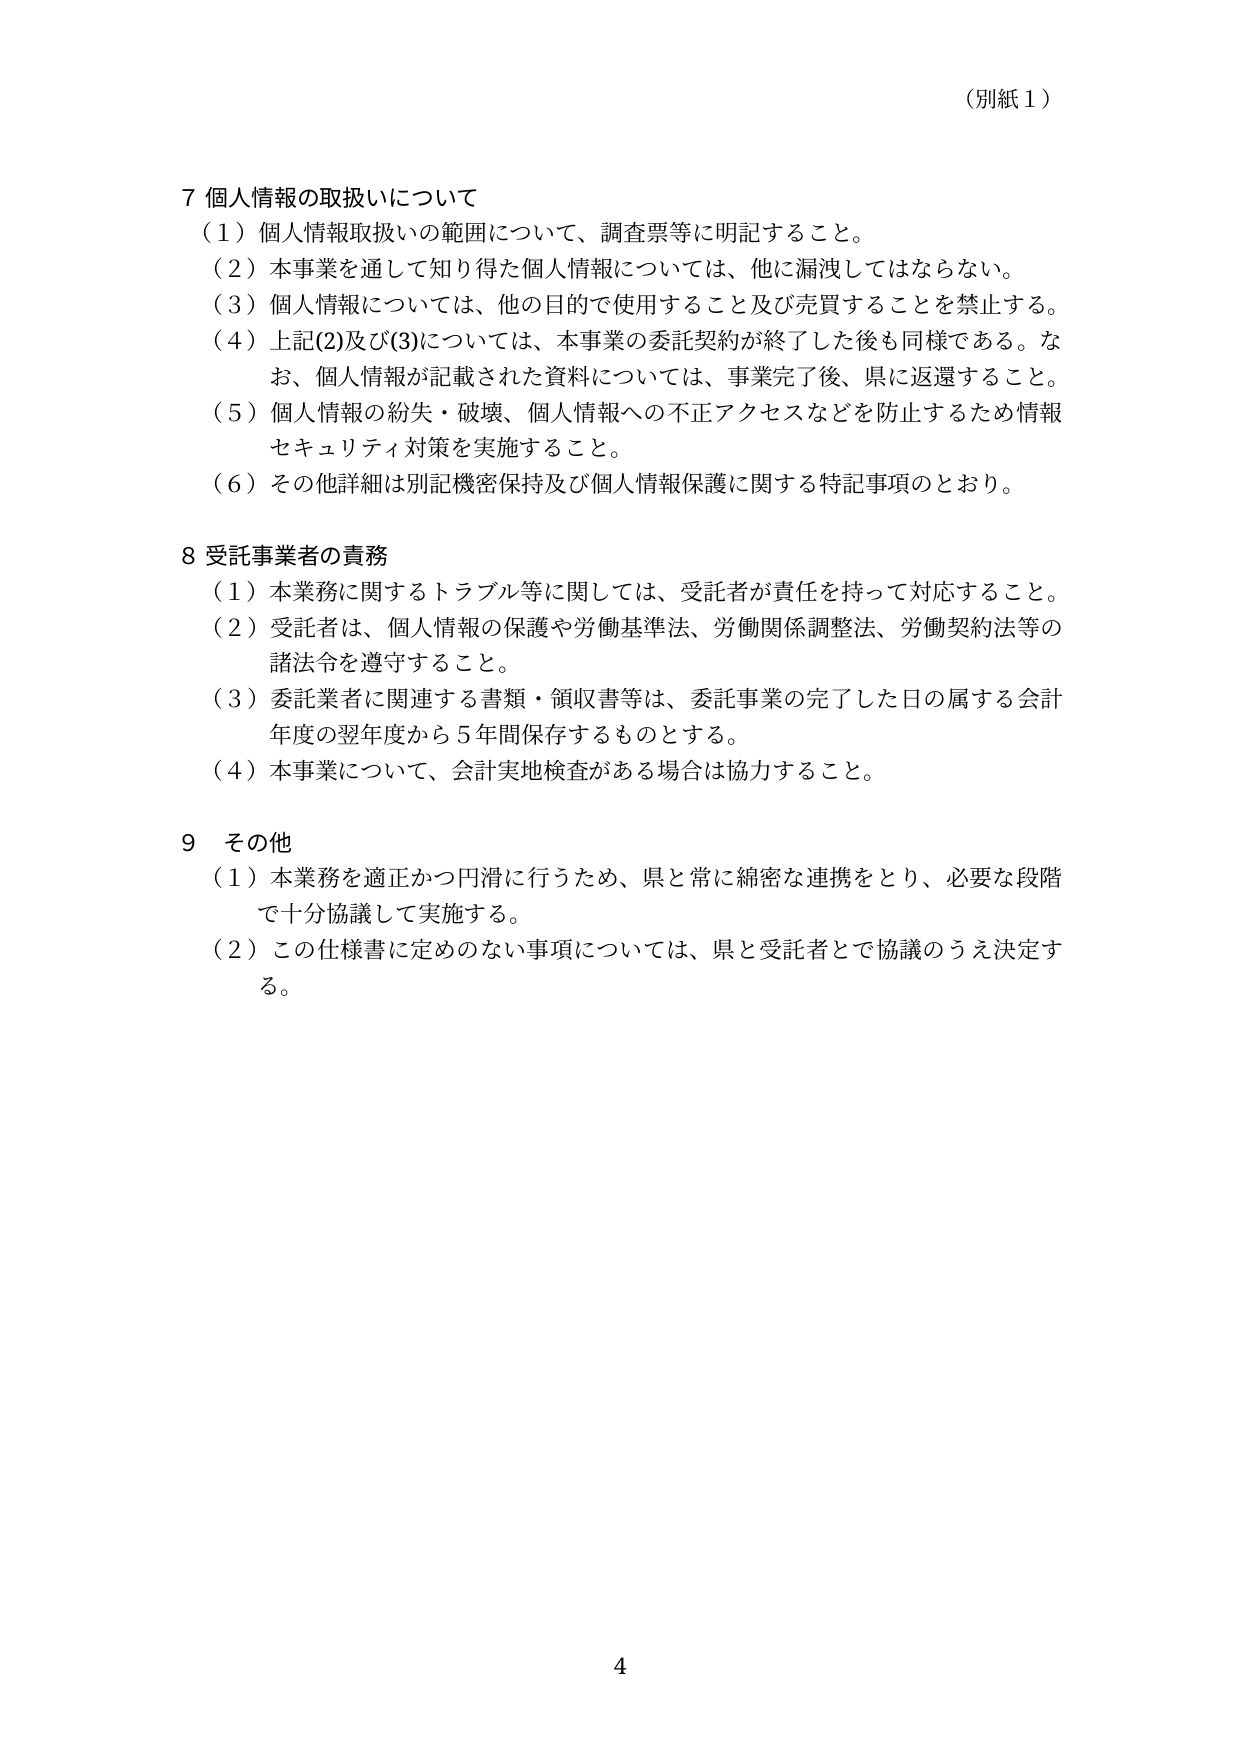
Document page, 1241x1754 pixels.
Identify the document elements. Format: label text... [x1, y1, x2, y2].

text （５）個人情報の紛失・破壊、個人情報への不正アクセスなどを防止するため情報セキュリティ対策を実施すること。 [200, 393, 1063, 465]
text （３）個人情報については、他の目的で使用すること及び売買することを禁止する。 [177, 286, 1063, 322]
text （４）上記(2)及び(3)については、本事業の委託契約が終了した後も同様である。なお、個人情報が記載された資料については、事業完了後、県に返還すること。 [200, 322, 1063, 393]
text （２）本事業を通して知り得た個人情報については、他に漏洩してはならない。 [177, 250, 1063, 286]
text ７ 個人情報の取扱いについて [177, 178, 1063, 214]
text （１）個人情報取扱いの範囲について、調査票等に明記すること。 [177, 214, 1063, 250]
text （２）受託者は、個人情報の保護や労働基準法、労働関係調整法、労働契約法等の諸法令を遵守すること。 [200, 608, 1063, 680]
text （２）この仕様書に定めのない事項については、県と受託者とで協議のうえ決定する。 [200, 931, 1063, 1002]
text ９ その他 [177, 823, 1063, 859]
text （６）その他詳細は別記機密保持及び個人情報保護に関する特記事項のとおり。 [177, 465, 1063, 501]
text （１）本業務を適正かつ円滑に行うため、県と常に綿密な連携をとり、必要な段階で十分協議して実施する。 [200, 859, 1063, 931]
text ８ 受託事業者の責務 [177, 537, 1063, 572]
text （１）本業務に関するトラブル等に関しては、受託者が責任を持って対応すること。 [177, 572, 1063, 608]
text （３）委託業者に関連する書類・領収書等は、委託事業の完了した日の属する会計年度の翌年度から５年間保存するものとする。 [200, 680, 1063, 752]
text （４）本事業について、会計実地検査がある場合は協力すること。 [177, 752, 1063, 787]
